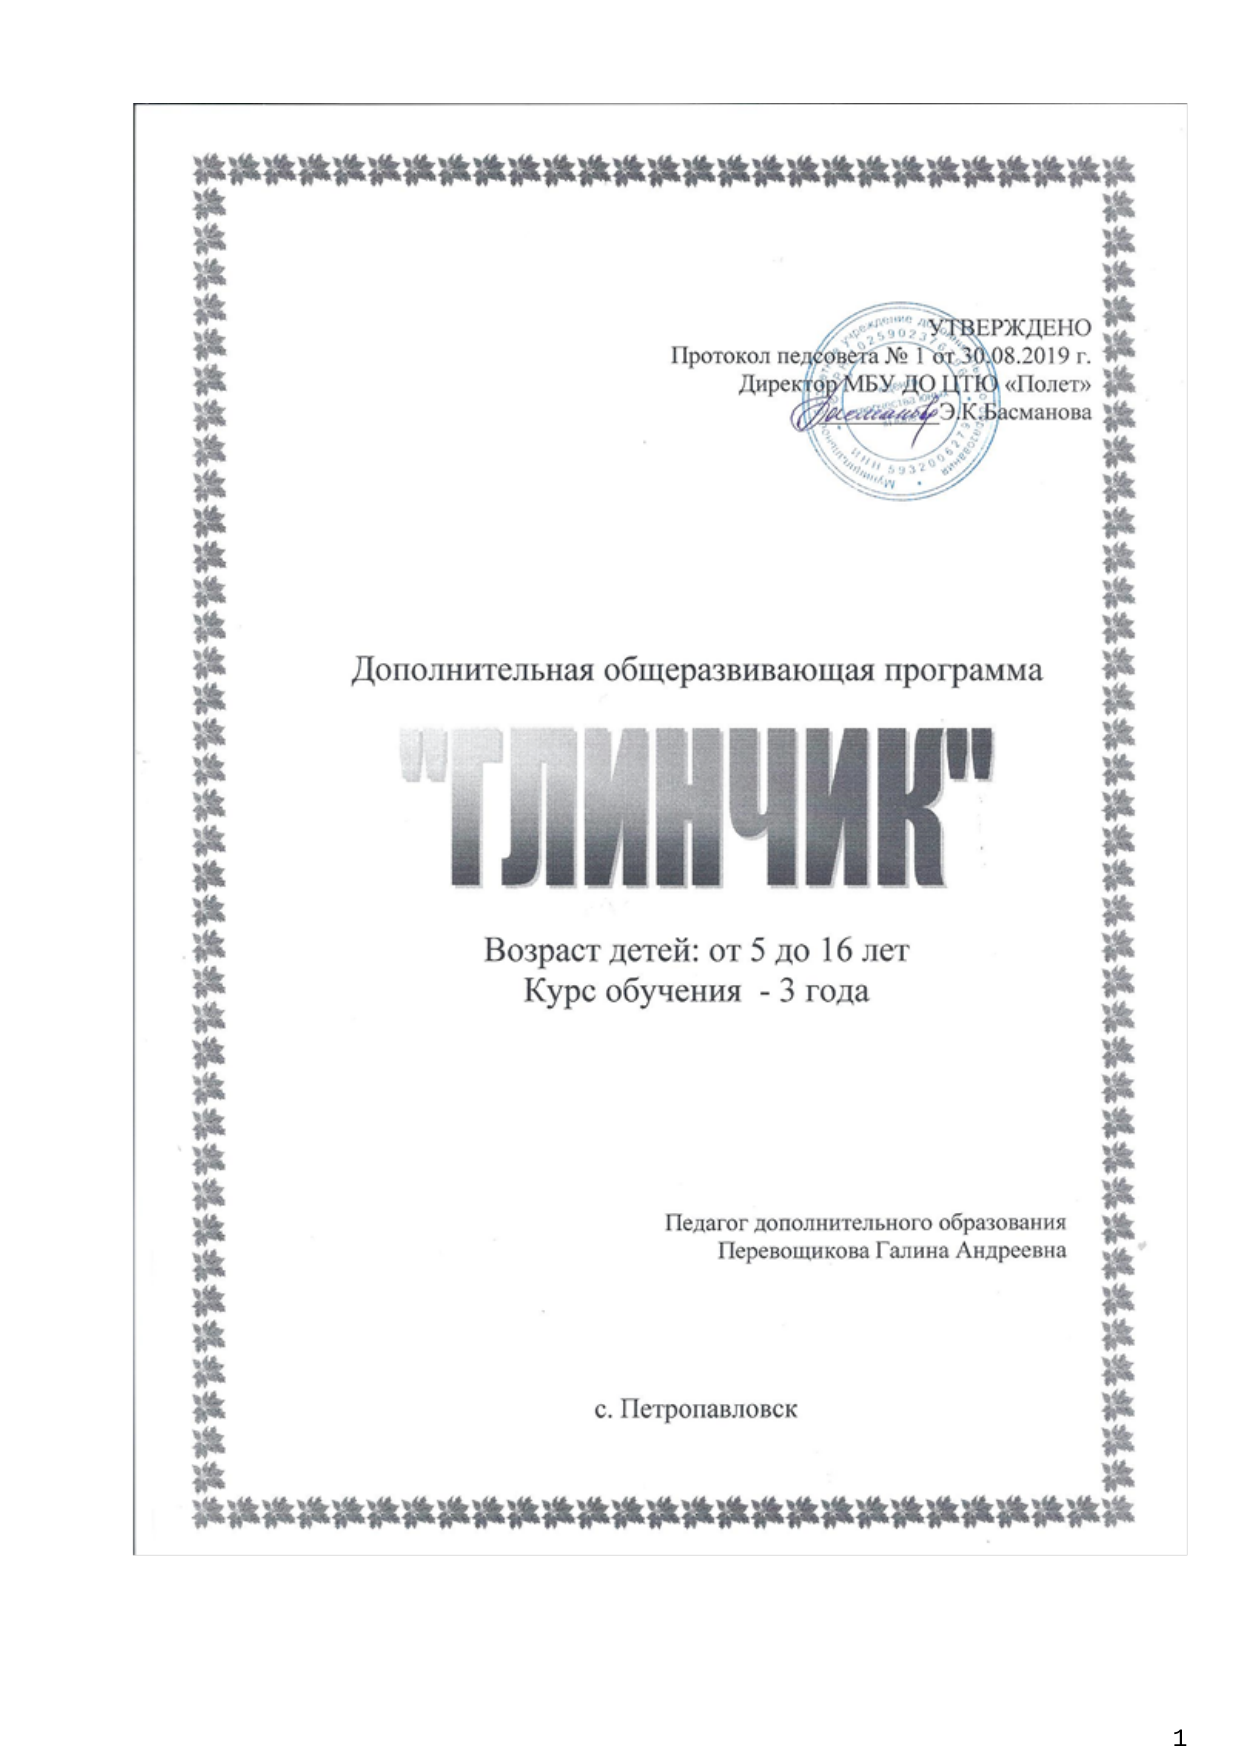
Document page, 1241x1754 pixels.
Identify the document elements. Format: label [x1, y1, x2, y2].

picture [132, 103, 1189, 1557]
